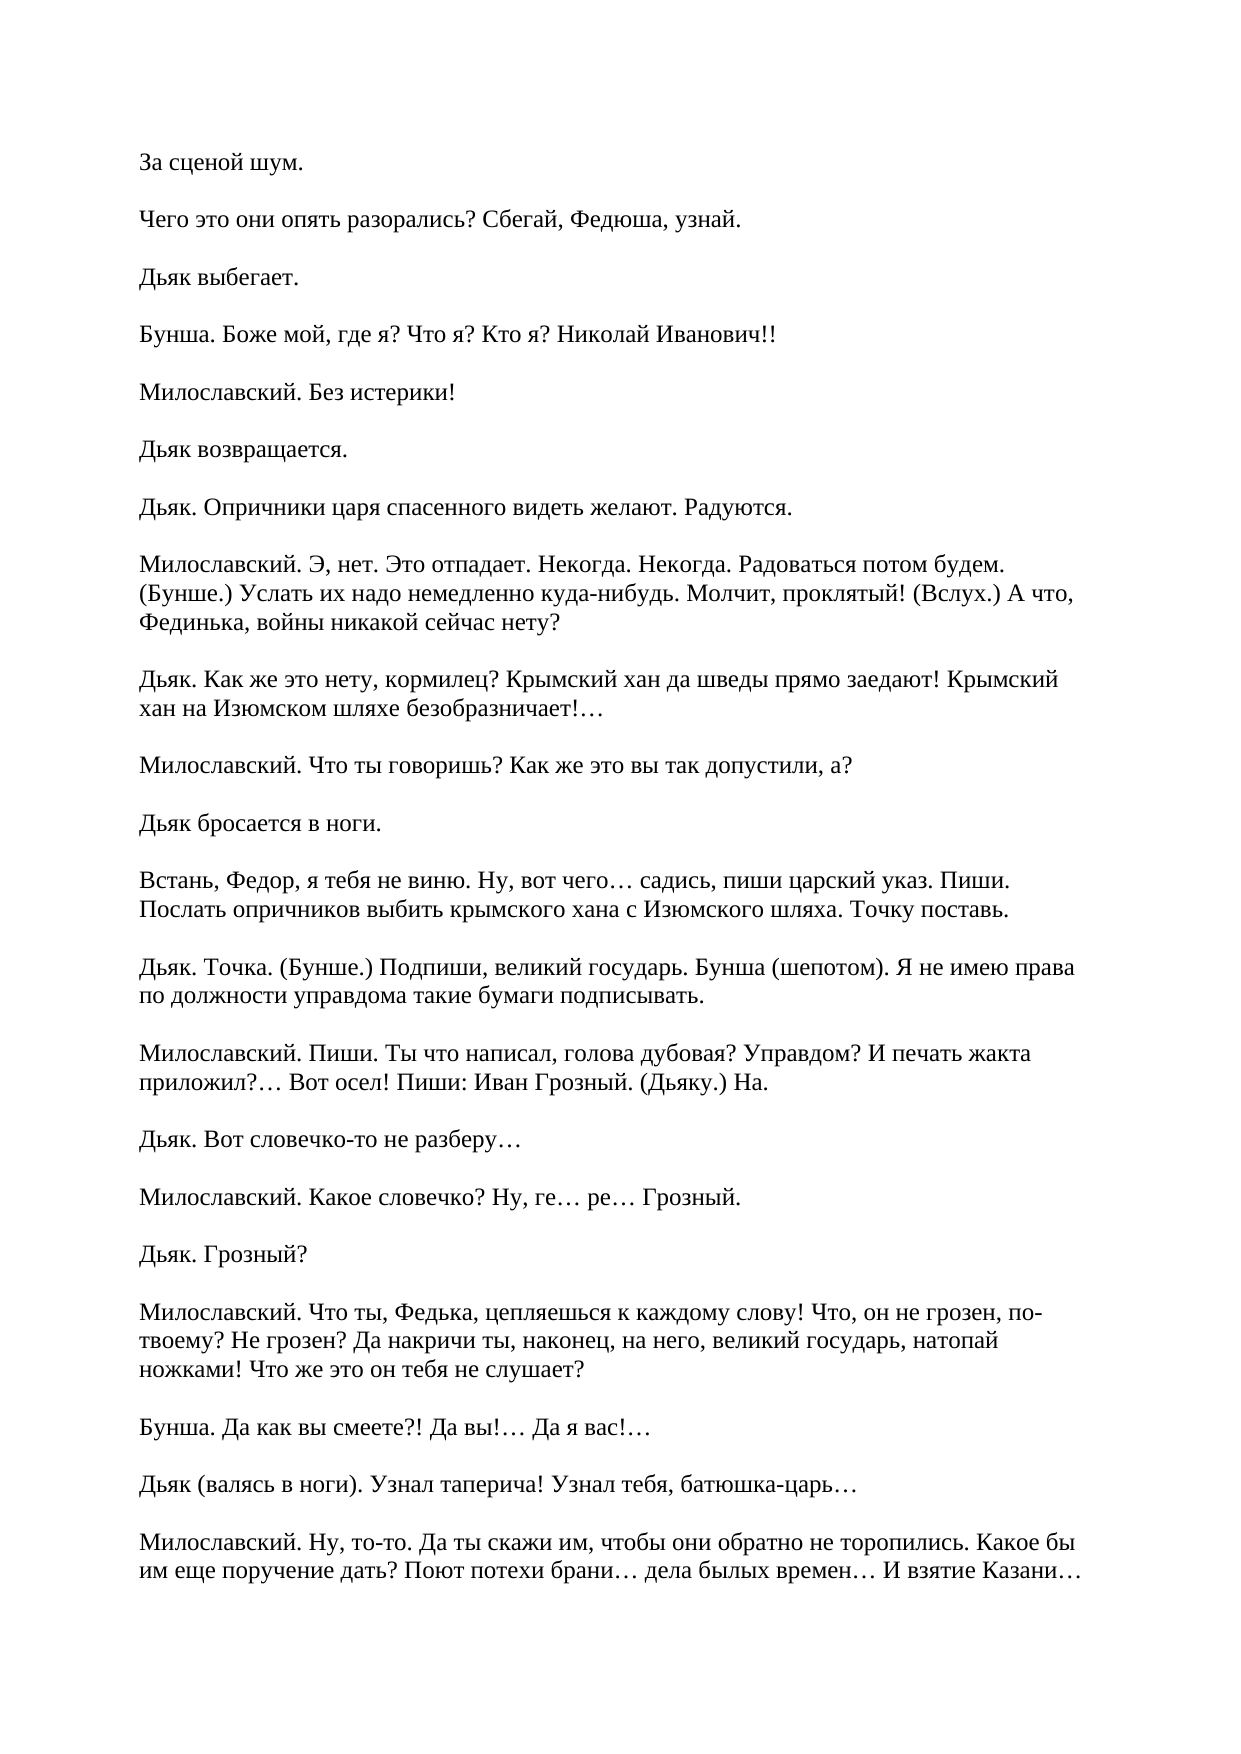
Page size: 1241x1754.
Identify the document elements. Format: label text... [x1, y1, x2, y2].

text Дьяк. Как же это нету, кормилец? Крымский хан да шведы прямо заедают! Крымский хан на Изюмском шляхе безобразничает!… [139, 664, 1101, 722]
text Встань, Федор, я тебя не виню. Ну, вот чего… садись, пиши царский указ. Пиши. Послать опричников выбить крымского хана с Изюмского шляха. Точку поставь. [139, 866, 1101, 923]
text Дьяк бросается в ноги. [139, 808, 1101, 837]
text Чего это они опять разорались? Сбегай, Федюша, узнай. [139, 204, 1101, 233]
text Милославский. Без истерики! [139, 377, 1101, 406]
text Милославский. Пиши. Ты что написал, голова дубовая? Управдом? И печать жакта приложил?… Вот осел! Пиши: Иван Грозный. (Дьяку.) На. [139, 1038, 1101, 1096]
text Дьяк. Опричники царя спасенного видеть желают. Радуются. [139, 492, 1101, 521]
text Дьяк выбегает. [139, 262, 1101, 291]
text Милославский. Что ты, Федька, цепляешься к каждому слову! Что, он не грозен, по-твоему? Не грозен? Да накричи ты, наконец, на него, великий государь, натопай ножками! Что же это он тебя не слушает? [139, 1297, 1101, 1383]
text Милославский. Что ты говоришь? Как же это вы так допустили, а? [139, 751, 1101, 779]
text Дьяк. Точка. (Бунше.) Подпиши, великий государь. Бунша (шепотом). Я не имею права по должности управдома такие бумаги подписывать. [139, 952, 1101, 1009]
text Дьяк возвращается. [139, 434, 1101, 463]
text Милославский. Э, нет. Это отпадает. Некогда. Некогда. Радоваться потом будем. (Бунше.) Услать их надо немедленно куда-нибудь. Молчит, проклятый! (Вслух.) А что, Фединька, войны никакой сейчас нету? [139, 549, 1101, 636]
text За сценой шум. [139, 147, 1101, 176]
text Бунша. Боже мой, где я? Что я? Кто я? Николай Иванович!! [139, 319, 1101, 348]
text Дьяк. Вот словечко-то не разберу… [139, 1124, 1101, 1153]
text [139, 1527, 1101, 1584]
text Дьяк. Грозный? [139, 1239, 1101, 1268]
text Милославский. Какое словечко? Ну, ге… ре… Грозный. [139, 1182, 1101, 1211]
text Бунша. Да как вы смеете?! Да вы!… Да я вас!… [139, 1412, 1101, 1441]
text Дьяк (валясь в ноги). Узнал таперича! Узнал тебя, батюшка-царь… [139, 1469, 1101, 1498]
